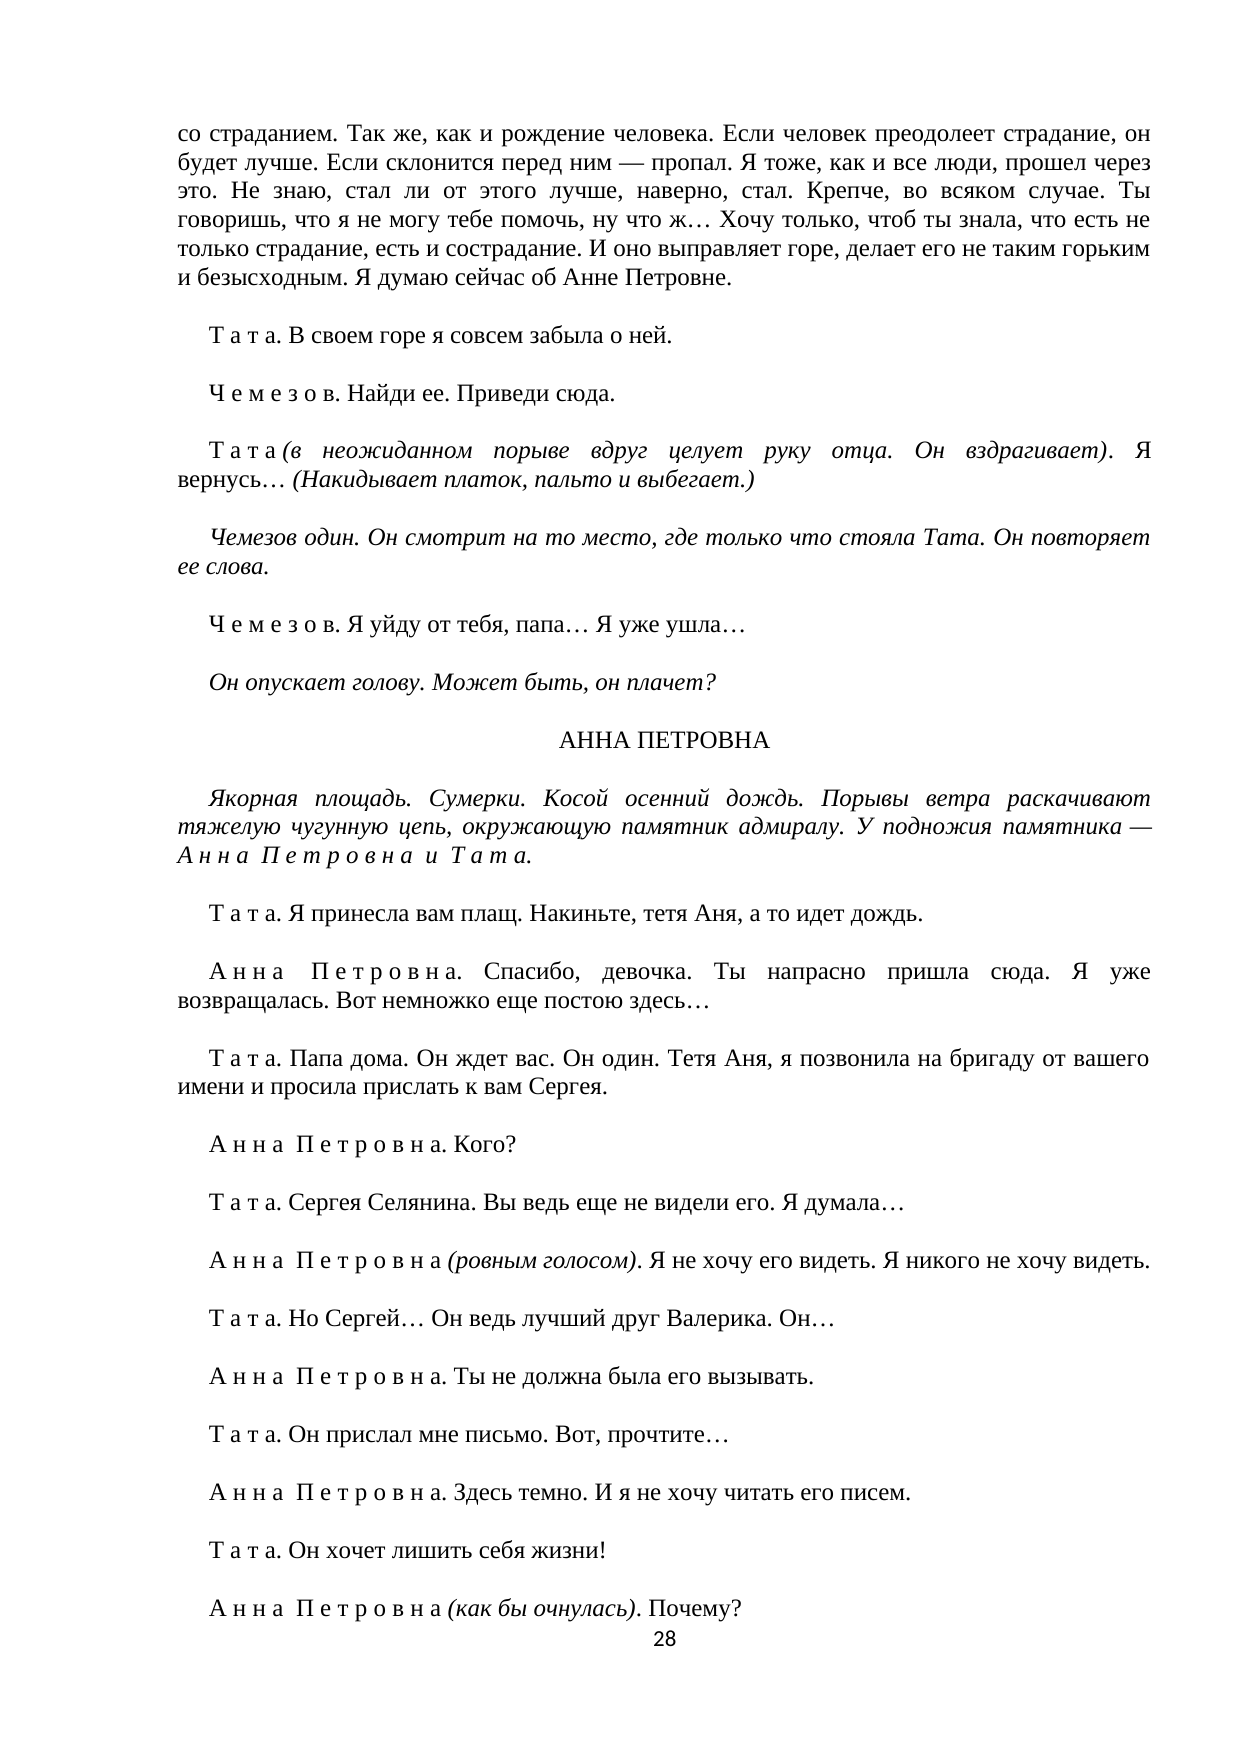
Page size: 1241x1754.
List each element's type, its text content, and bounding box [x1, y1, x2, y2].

text А н н а П е т р о в н а. Ты не должна была его вызывать. [177, 1361, 1152, 1390]
text Чемезов один. Он смотрит на то место, где только что стояла Тата. Он повторяет ее слова. [177, 522, 1152, 580]
text А н н а П е т р о в н а. Здесь темно. И я не хочу читать его писем. [177, 1477, 1152, 1506]
text Т а т а. Сергея Селянина. Вы ведь еще не видели его. Я думала… [177, 1187, 1152, 1216]
text Якорная площадь. Сумерки. Косой осенний дождь. Порывы ветра раскачивают тяжелую чугунную цепь, окружающую памятник адмиралу. У подножия памятника — А н н а П е т р о в н а и Т а т а. [177, 783, 1152, 869]
text Т а т а. Он хочет лишить себя жизни! [177, 1535, 1152, 1563]
text Он опускает голову. Может быть, он плачет? [177, 667, 1152, 696]
text А н н а П е т р о в н а (ровным голосом). Я не хочу его видеть. Я никого не хочу видеть. [177, 1245, 1152, 1274]
text Ч е м е з о в. Я уйду от тебя, папа… Я уже ушла… [177, 609, 1152, 638]
text А н н а П е т р о в н а. Спасибо, девочка. Ты напрасно пришла сюда. Я уже возвращалась. Вот немножко еще постою здесь… [177, 956, 1152, 1013]
text Т а т а. Папа дома. Он ждет вас. Он один. Тетя Аня, я позвонила на бригаду от вашего имени и просила прислать к вам Сергея. [177, 1043, 1152, 1100]
text АННА ПЕТРОВНА [177, 725, 1152, 753]
text Ч е м е з о в. Найди ее. Приведи сюда. [177, 378, 1152, 406]
text Т а т а. В своем горе я совсем забыла о ней. [177, 320, 1152, 348]
text Т а т а. Но Сергей… Он ведь лучший друг Валерика. Он… [177, 1303, 1152, 1332]
text А н н а П е т р о в н а. Кого? [177, 1129, 1152, 1158]
text Т а т а. Он прислал мне письмо. Вот, прочтите… [177, 1419, 1152, 1448]
text А н н а П е т р о в н а (как бы очнулась). Почему? [177, 1593, 1152, 1621]
text Т а т а. Я принесла вам плащ. Накиньте, тетя Аня, а то идет дождь. [177, 898, 1152, 927]
text Т а т а (в неожиданном порыве вдруг целует руку отца. Он вздрагивает). Я вернусь… (Накидывает платок, пальто и выбегает.) [177, 436, 1152, 493]
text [177, 118, 1152, 291]
